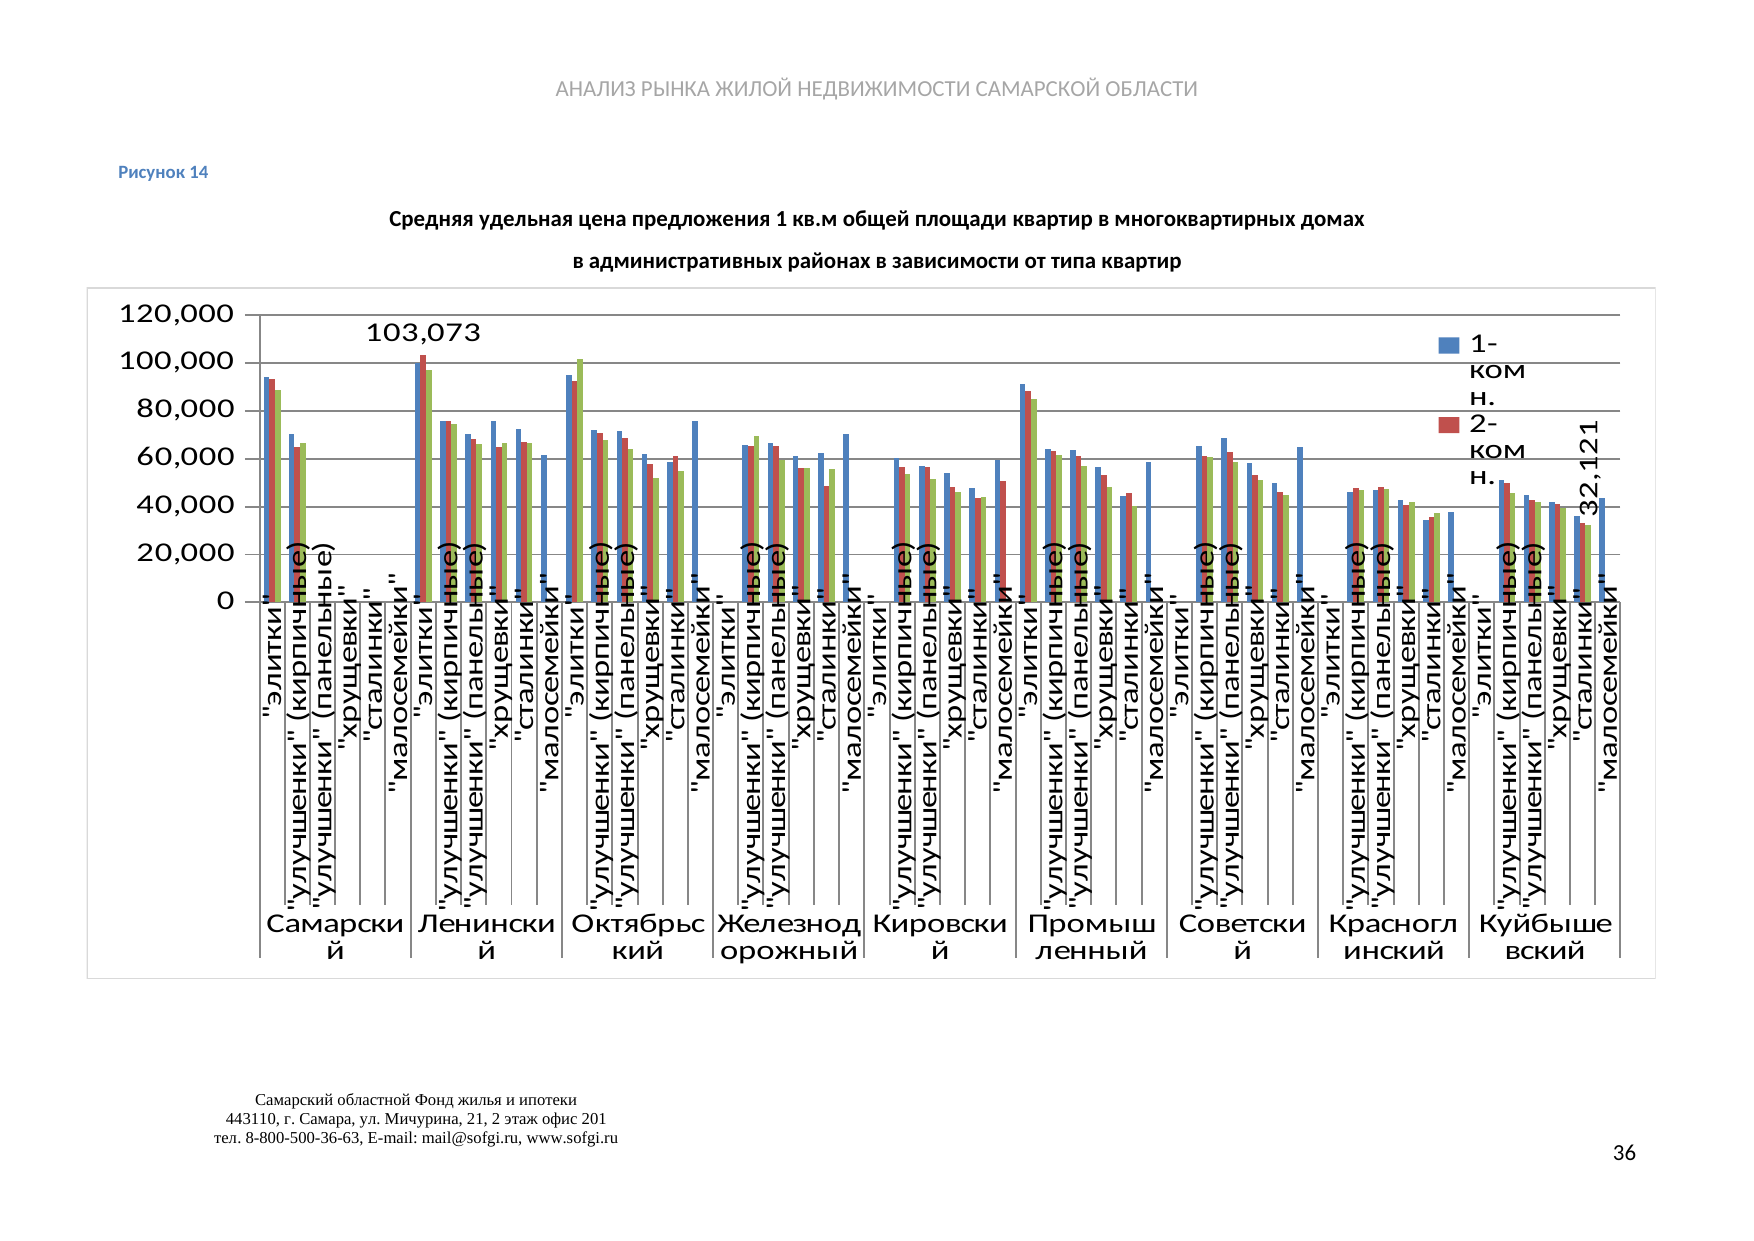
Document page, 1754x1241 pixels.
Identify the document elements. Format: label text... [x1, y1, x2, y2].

text Средняя удельная цена предложения 1 кв.м общей площади квартир в многоквартирных домах в административных районах в зависимости от типа квартир [118, 204, 1636, 274]
text Рисунок 14 [118, 160, 1636, 183]
